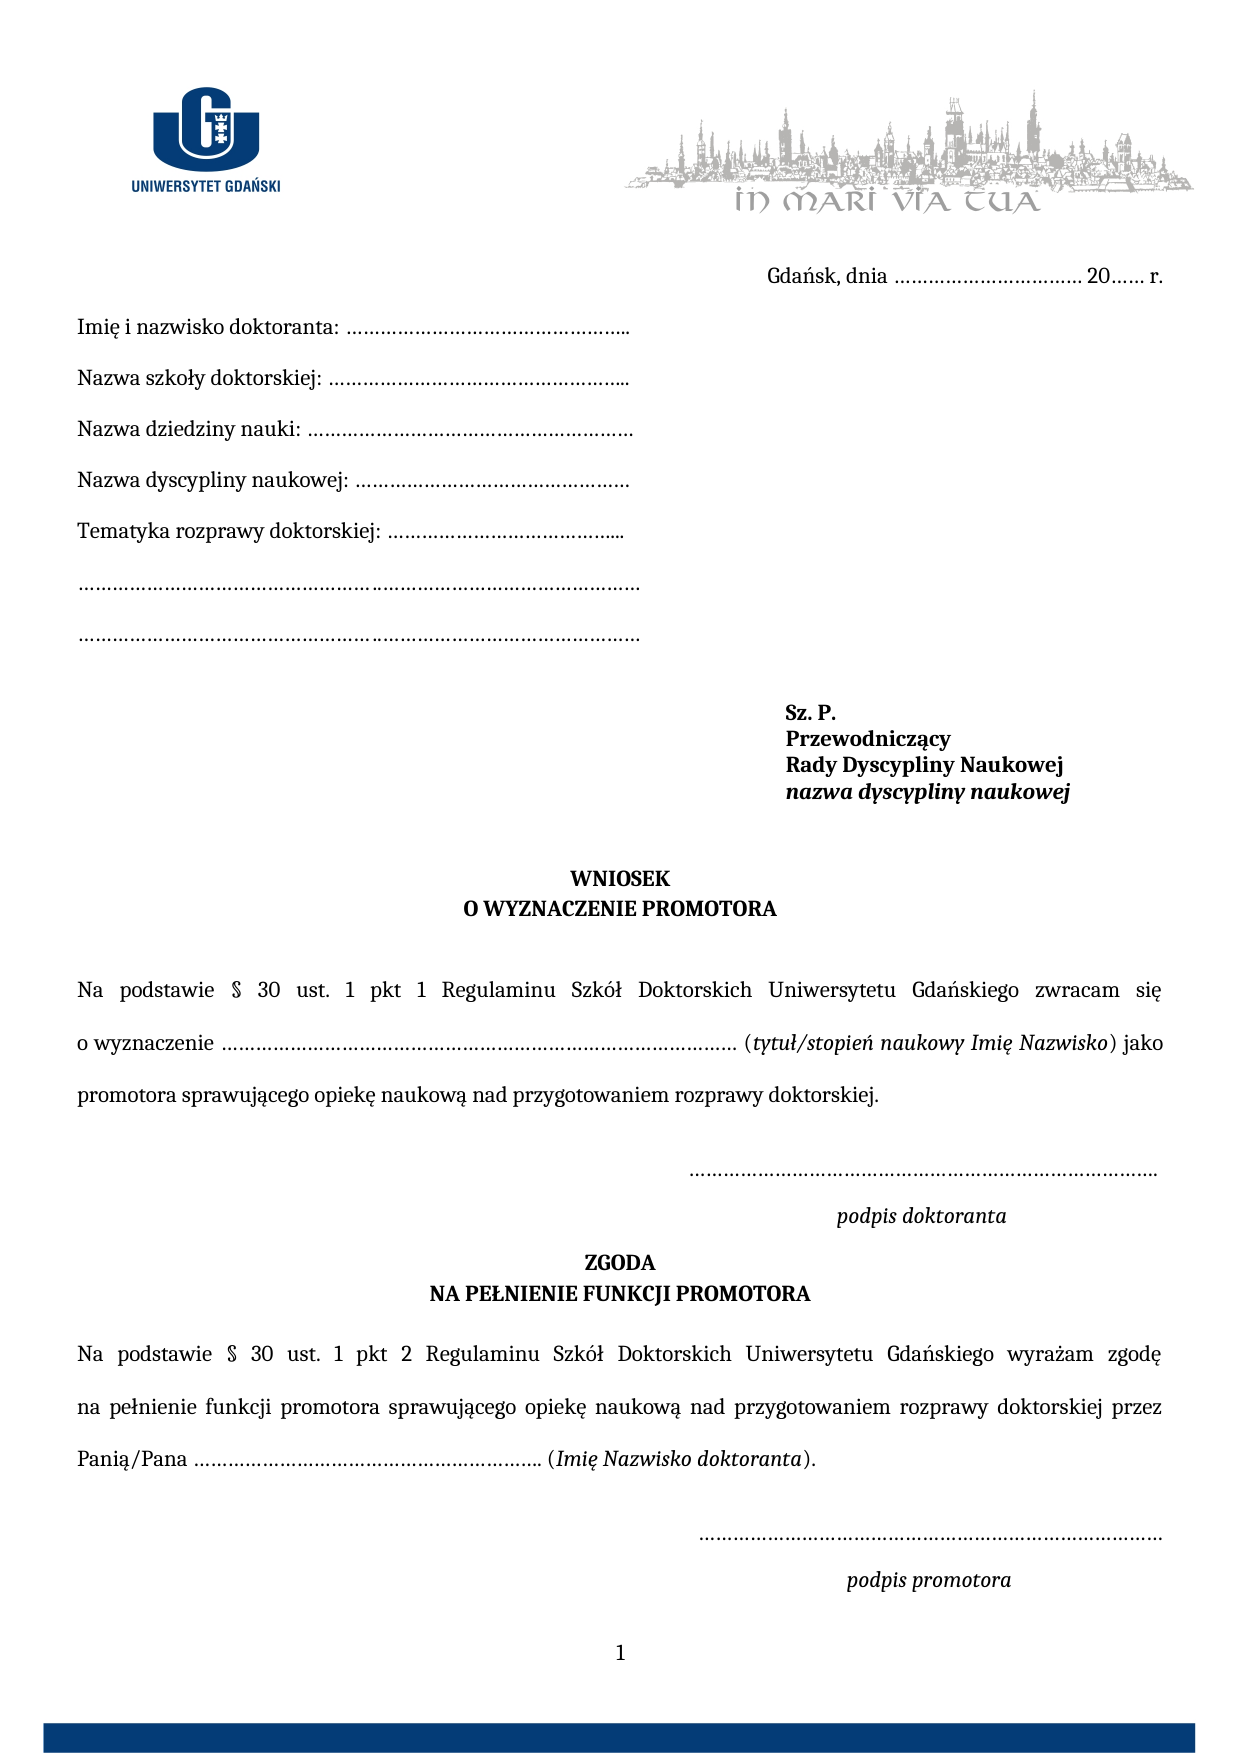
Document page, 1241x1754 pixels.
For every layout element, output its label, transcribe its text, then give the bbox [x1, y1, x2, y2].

text O WYZNACZENIE PROMOTORA [77, 896, 1163, 922]
text Nazwa dziedziny nauki: ………………………………………………… [77, 416, 1163, 443]
text podpis doktoranta [682, 1203, 1163, 1229]
text Gdańsk, dnia …………………………… 20…… r. [77, 263, 1163, 289]
text Imię i nazwisko doktoranta: ………………………………………….. [77, 314, 1163, 341]
text ……………………………………………………………………… [697, 1520, 1163, 1546]
text Tematyka rozprawy doktorskiej: …………………………………... [77, 518, 1163, 545]
picture [43, 0, 1241, 1753]
text podpis promotora [697, 1567, 1163, 1593]
text ZGODA NA PEŁNIENIE FUNKCJI PROMOTORA [77, 1250, 1163, 1307]
text Na podstawie § 30 ust. 1 pkt 1 Regulaminu Szkół Doktorskich Uniwersytetu Gdańskiego zwracam się o wyznaczenie ……………………………………………………………………………… (tytuł/stopień naukowy Imię Nazwisko) jako promotora sprawującego opiekę naukową nad przygotowaniem rozprawy doktorskiej. [77, 977, 1163, 1108]
text WNIOSEK [77, 865, 1163, 892]
text …………………………………………… ..……………………………………… [77, 569, 1163, 596]
text Sz. P. [786, 699, 1163, 726]
text Nazwa dyscypliny naukowej: ………………………………………… [77, 467, 1163, 494]
text Nazwa szkoły doktorskiej: …………………………………………….. [77, 365, 1163, 392]
text …………………………………………… ..……………………………………… [77, 620, 1163, 647]
text Rady Dyscypliny Naukowej [786, 752, 1163, 778]
text Na podstawie § 30 ust. 1 pkt 2 Regulaminu Szkół Doktorskich Uniwersytetu Gdańskiego wyrażam zgodę na pełnienie funkcji promotora sprawującego opiekę naukową nad przygotowaniem rozprawy doktorskiej przez Panią/Pana ……………………………………………………. (Imię Nazwisko doktoranta). [77, 1341, 1163, 1472]
text nazwa dyscypliny naukowej [786, 778, 1163, 805]
text ………………………………………………………………………. [682, 1156, 1163, 1182]
text Przewodniczący [786, 726, 1163, 752]
